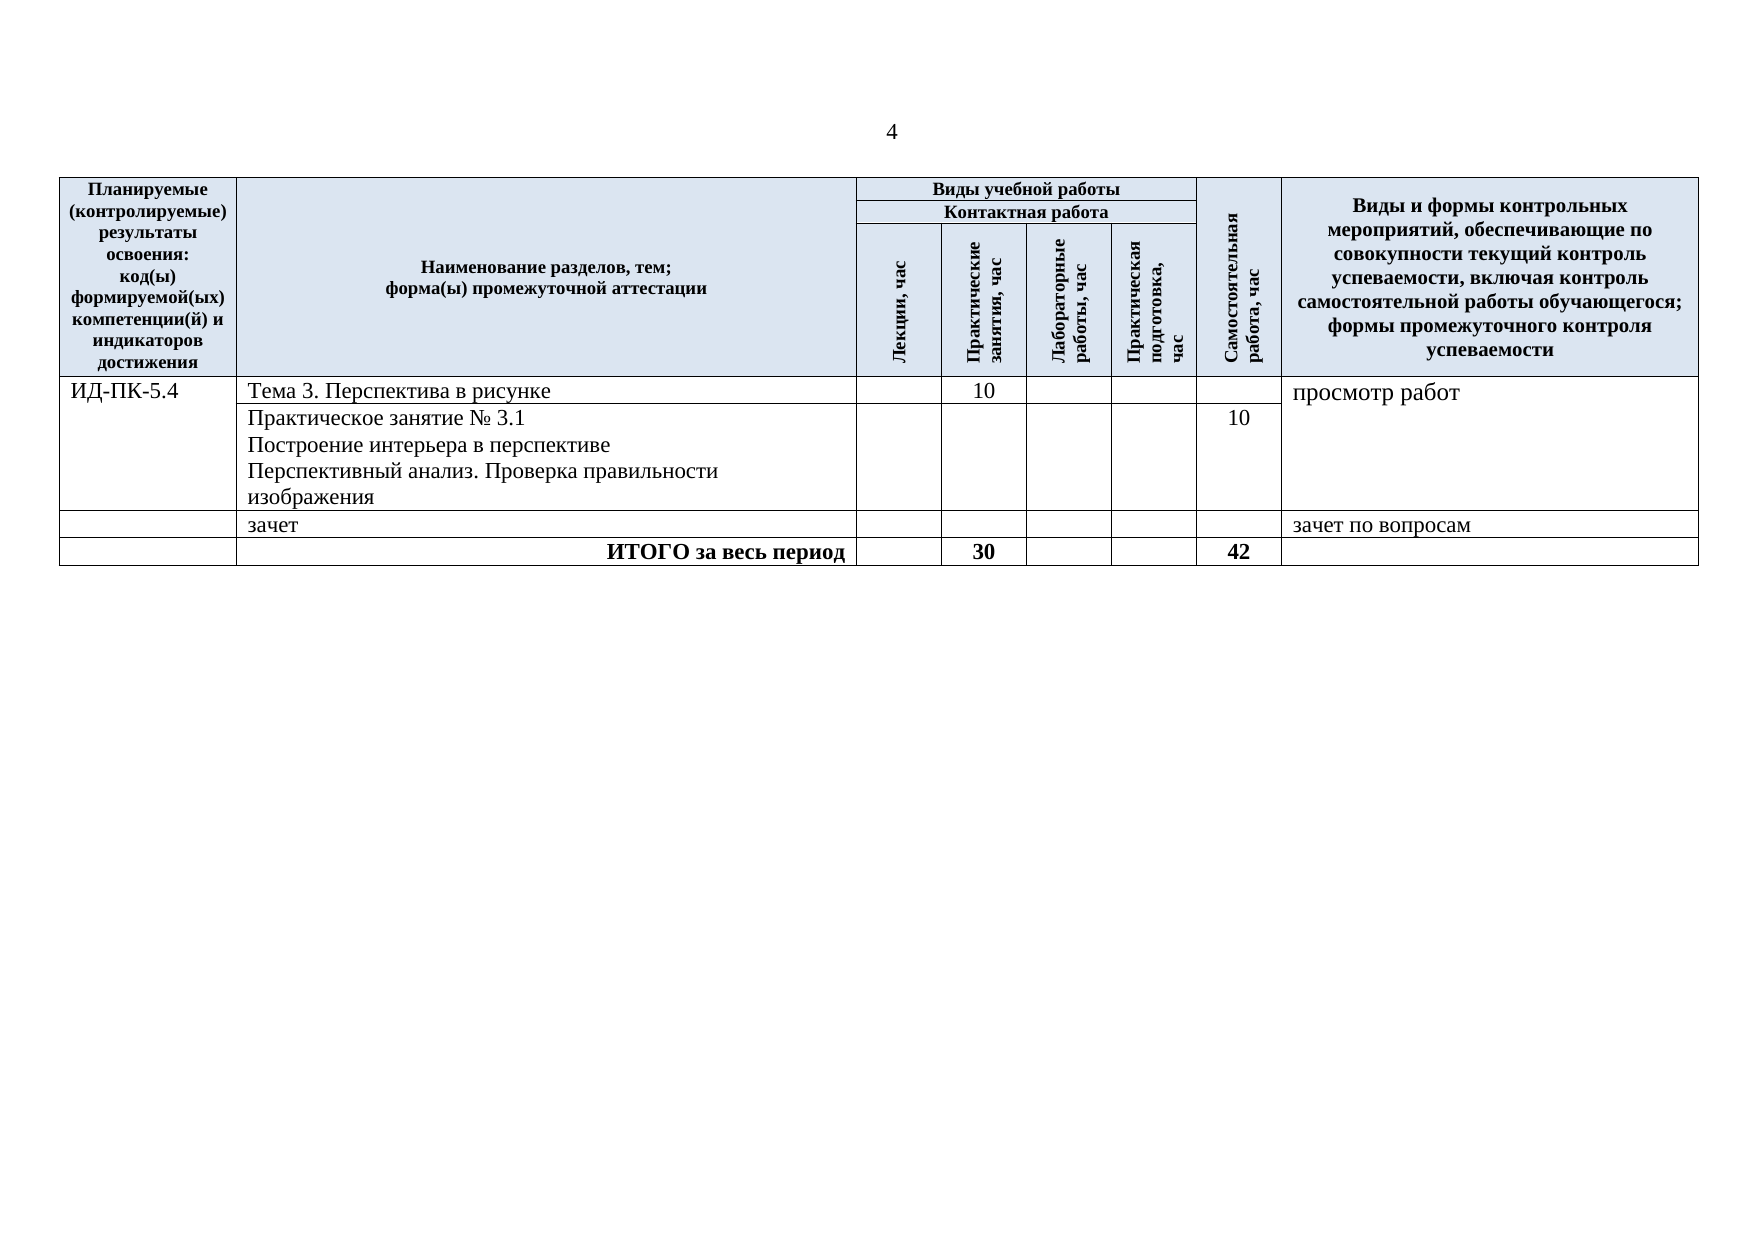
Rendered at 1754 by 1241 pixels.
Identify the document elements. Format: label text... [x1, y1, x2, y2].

table_cell [1112, 377, 1196, 403]
table_cell [1027, 538, 1111, 564]
table_cell Практические занятия, час [942, 224, 1026, 376]
table_cell [60, 538, 236, 564]
table_cell [1197, 511, 1281, 537]
table_cell [1027, 511, 1111, 537]
table_header Планируемые (контролируемые) результаты освоения: код(ы) формируемой(ых) компетенции(й) и индикаторов достижения компетенций [60, 178, 236, 376]
table_cell [942, 511, 1026, 537]
table_cell [1112, 404, 1196, 510]
table_cell Лекции, час [857, 224, 941, 376]
table_cell [1027, 377, 1111, 403]
table_cell 10 [942, 377, 1026, 403]
table_cell [1112, 511, 1196, 537]
table_cell [1027, 404, 1111, 510]
table_cell Тема 3. Перспектива в рисунке [237, 377, 856, 403]
table_cell [857, 404, 941, 510]
table_cell 42 [1197, 538, 1281, 564]
table_cell [1282, 538, 1698, 564]
table_cell зачет по вопросам [1282, 511, 1698, 537]
table_cell Практическая подготовка, час [1112, 224, 1196, 376]
table_cell [942, 404, 1026, 510]
table_cell [1112, 538, 1196, 564]
table_cell Устный опрос просмотр работ [1282, 377, 1698, 510]
table_cell [857, 511, 941, 537]
table_cell Лабораторные работы, час [1027, 224, 1111, 376]
table_header Наименование разделов, тем; форма(ы) промежуточной аттестации [237, 178, 856, 376]
table_cell [857, 538, 941, 564]
table_header Самостоятельная работа, час [1197, 178, 1281, 376]
table_cell 10 [1197, 404, 1281, 510]
table_header Виды и формы контрольных мероприятий, обеспечивающие по совокупности текущий контроль успеваемости, включая контроль самостоятельной работы обучающегося; формы промежуточного контроля успеваемости [1282, 178, 1698, 376]
table_cell [857, 377, 941, 403]
table_cell ИТОГО за весь период [237, 538, 856, 564]
table_cell Практическое занятие № 3.1 Построение интерьера в перспективе Перспективный анализ. Проверка правильности изображения [237, 404, 856, 510]
table_cell [60, 511, 236, 537]
table_header Виды учебной работы [857, 178, 1196, 200]
table_cell 30 [942, 538, 1026, 564]
table_cell зачет [237, 511, 856, 537]
table_cell ПК-5 ИД-ПК-5.3 ИД-ПК-5.4 [60, 377, 236, 510]
table_cell Контактная работа [857, 201, 1196, 222]
table_cell [1197, 377, 1281, 403]
